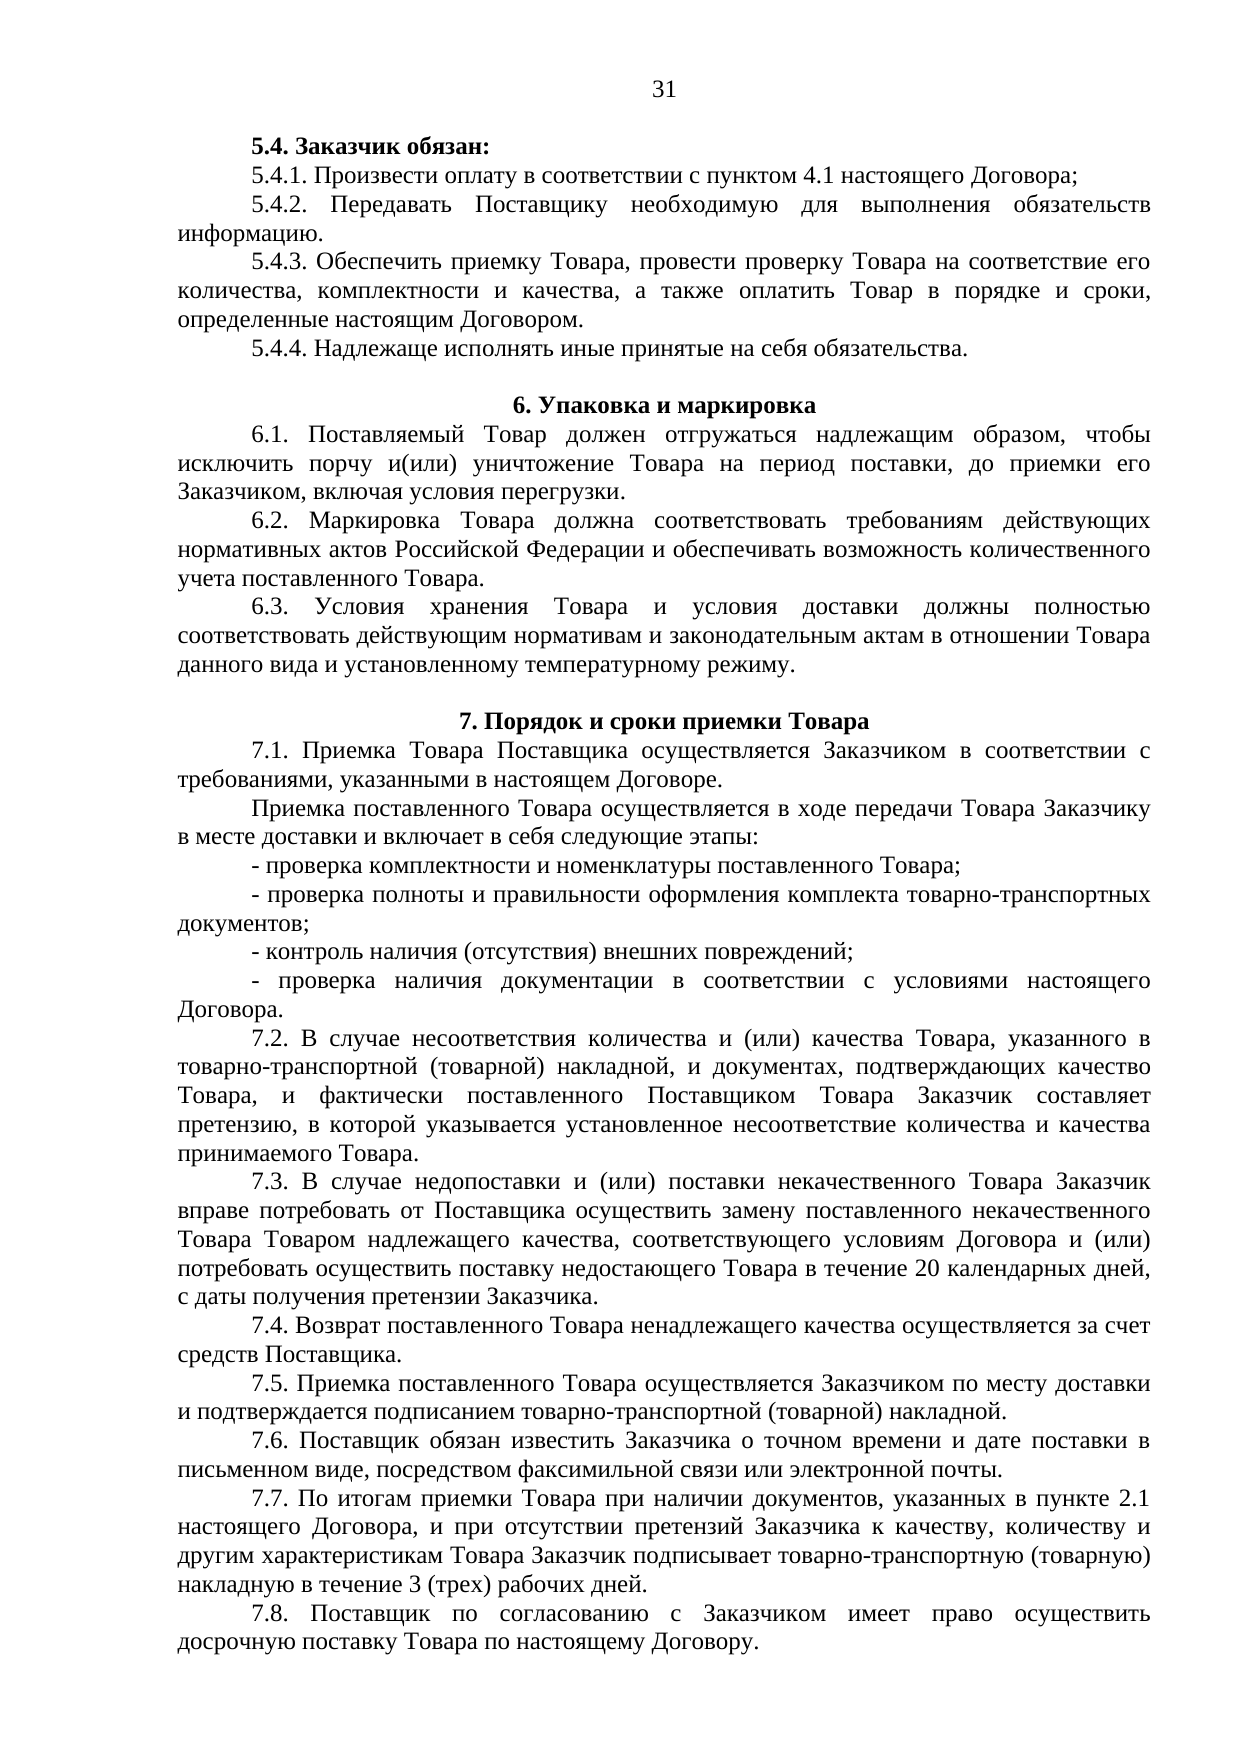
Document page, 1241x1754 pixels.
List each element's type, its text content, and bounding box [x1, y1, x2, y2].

text 6. Упаковка и маркировка [177, 390, 1152, 419]
text - проверка комплектности и номенклатуры поставленного Товара; [177, 850, 1152, 879]
text 5.4. Заказчик обязан: [177, 131, 1152, 160]
text 7.5. Приемка поставленного Товара осуществляется Заказчиком по месту доставки и подтверждается подписанием товарно-транспортной (товарной) накладной. [177, 1368, 1152, 1425]
text 7.6. Поставщик обязан известить Заказчика о точном времени и дате поставки в письменном виде, посредством факсимильной связи или электронной почты. [177, 1425, 1152, 1483]
text 7.7. По итогам приемки Товара при наличии документов, указанных в пункте 2.1 настоящего Договора, и при отсутствии претензий Заказчика к качеству, количеству и другим характеристикам Товара Заказчик подписывает товарно-транспортную (товарную) накладную в течение 3 (трех) рабочих дней. [177, 1483, 1152, 1598]
text - проверка полноты и правильности оформления комплекта товарно-транспортных документов; [177, 879, 1152, 936]
text 5.4.4. Надлежаще исполнять иные принятые на себя обязательства. [177, 333, 1152, 361]
text 5.4.1. Произвести оплату в соответствии с пунктом 4.1 настоящего Договора; [177, 160, 1152, 189]
text 6.1. Поставляемый Товар должен отгружаться надлежащим образом, чтобы исключить порчу и(или) уничтожение Товара на период поставки, до приемки его Заказчиком, включая условия перегрузки. [177, 419, 1152, 505]
text - контроль наличия (отсутствия) внешних повреждений; [177, 936, 1152, 965]
text - проверка наличия документации в соответствии с условиями настоящего Договора. [177, 965, 1152, 1023]
text 6.2. Маркировка Товара должна соответствовать требованиям действующих нормативных актов Российской Федерации и обеспечивать возможность количественного учета поставленного Товара. [177, 505, 1152, 591]
text 7.1. Приемка Товара Поставщика осуществляется Заказчиком в соответствии с требованиями, указанными в настоящем Договоре. [177, 735, 1152, 793]
text 6.3. Условия хранения Товара и условия доставки должны полностью соответствовать действующим нормативам и законодательным актам в отношении Товара данного вида и установленному температурному режиму. [177, 591, 1152, 678]
text 7.3. В случае недопоставки и (или) поставки некачественного Товара Заказчик вправе потребовать от Поставщика осуществить замену поставленного некачественного Товара Товаром надлежащего качества, соответствующего условиям Договора и (или) потребовать осуществить поставку недостающего Товара в течение 20 календарных дней, с даты получения претензии Заказчика. [177, 1166, 1152, 1310]
text 7.2. В случае несоответствия количества и (или) качества Товара, указанного в товарно-транспортной (товарной) накладной, и документах, подтверждающих качество Товара, и фактически поставленного Поставщиком Товара Заказчик составляет претензию, в которой указывается установленное несоответствие количества и качества принимаемого Товара. [177, 1023, 1152, 1166]
text 7.4. Возврат поставленного Товара ненадлежащего качества осуществляется за счет средств Поставщика. [177, 1310, 1152, 1368]
text 5.4.3. Обеспечить приемку Товара, провести проверку Товара на соответствие его количества, комплектности и качества, а также оплатить Товар в порядке и сроки, определенные настоящим Договором. [177, 246, 1152, 333]
text 7.8. Поставщик по согласованию с Заказчиком имеет право осуществить досрочную поставку Товара по настоящему Договору. [177, 1598, 1152, 1655]
text 5.4.2. Передавать Поставщику необходимую для выполнения обязательств информацию. [177, 189, 1152, 246]
text Приемка поставленного Товара осуществляется в ходе передачи Товара Заказчику в месте доставки и включает в себя следующие этапы: [177, 793, 1152, 850]
text 7. Порядок и сроки приемки Товара [177, 706, 1152, 735]
